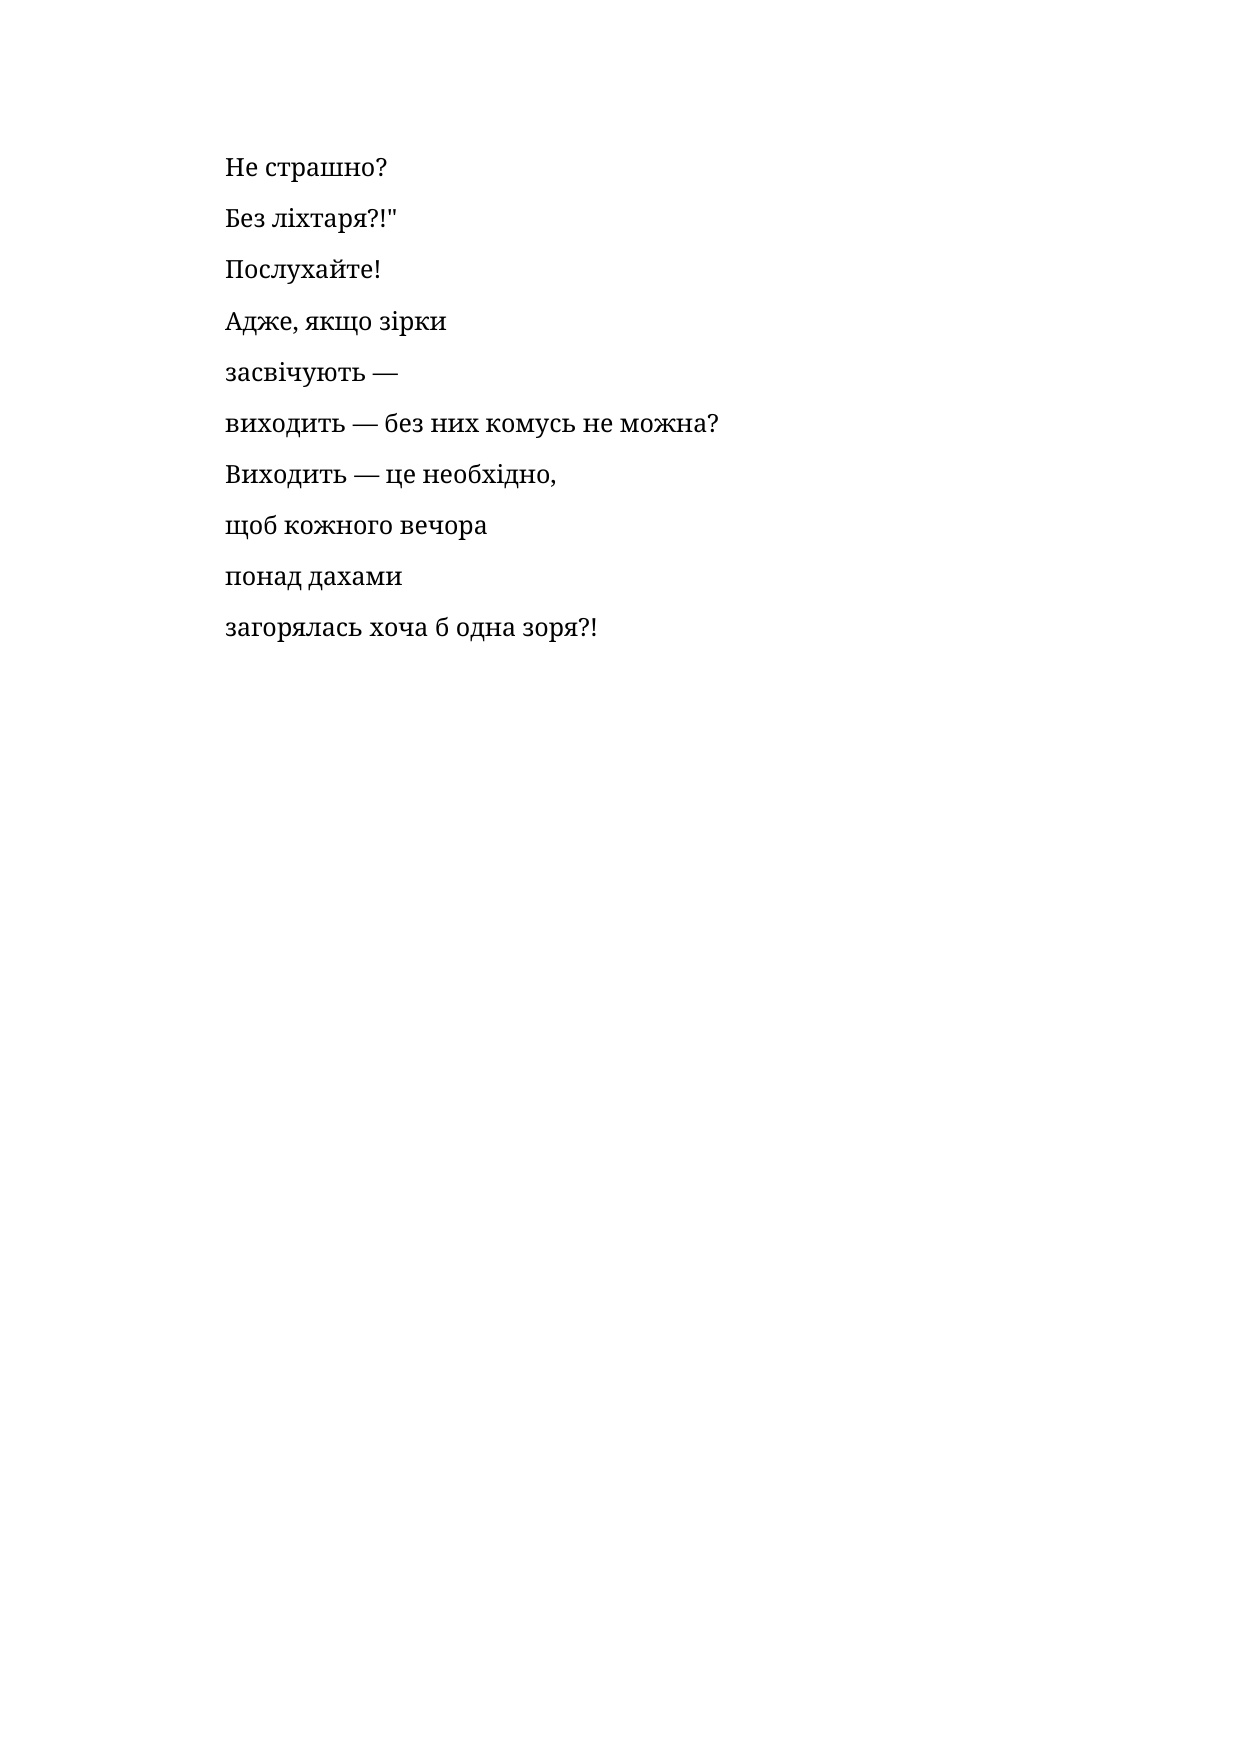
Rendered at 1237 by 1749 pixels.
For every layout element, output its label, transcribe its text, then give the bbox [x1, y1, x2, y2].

text Без ліхтаря?!" [150, 201, 1086, 235]
text понад дахами [150, 558, 1086, 592]
text щоб кожного вечора [150, 507, 1086, 541]
text Послухайте! [150, 252, 1086, 286]
text Не страшно? [150, 150, 1086, 184]
text Адже, якщо зірки [150, 303, 1086, 337]
text загорялась хоча б одна зоря?! [150, 609, 1086, 643]
text Виходить — це необхідно, [150, 456, 1086, 490]
text виходить — без них комусь не можна? [150, 405, 1086, 439]
text засвічують — [150, 354, 1086, 388]
